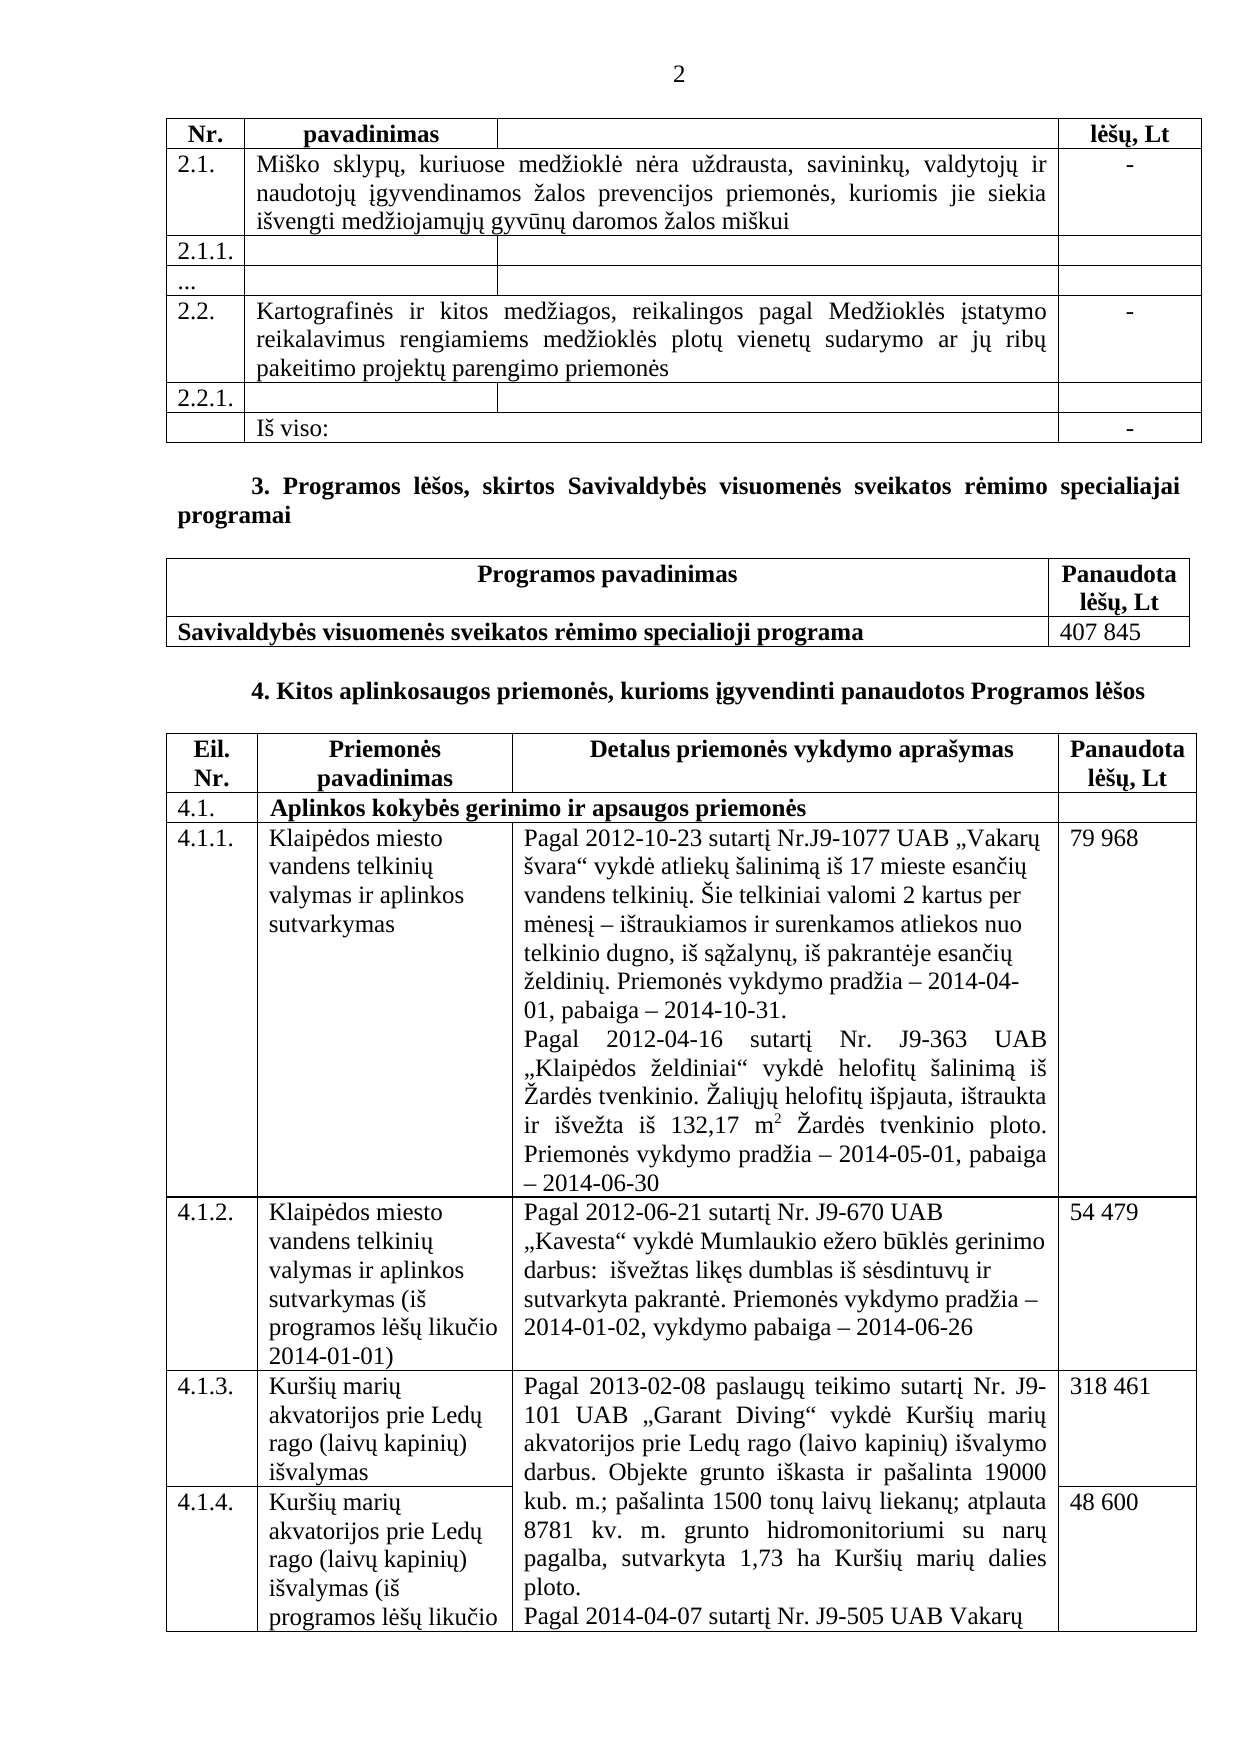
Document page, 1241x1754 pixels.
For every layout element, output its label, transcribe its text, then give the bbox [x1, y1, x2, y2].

table_cell ... [167, 266, 244, 295]
table_header Panaudota lėšų, Lt [1059, 734, 1196, 792]
table_cell [245, 266, 497, 295]
table_cell 2.2. [167, 296, 244, 382]
table_cell [245, 383, 497, 412]
table_cell 407 845 [1049, 617, 1189, 646]
table_header Detalus priemonės vykdymo aprašymas [513, 734, 1058, 792]
table_cell 318 461 [1059, 1371, 1196, 1486]
table_cell 2.2.1. [167, 383, 244, 412]
table_cell [1059, 793, 1196, 822]
table_header Panaudota lėšų, Lt [1059, 119, 1201, 148]
table_cell Pagal 2012-10-23 sutartį Nr.J9-1077 UAB „Vakarų švara“ vykdė atliekų šalinimą iš 17 mieste esančių vandens telkinių. Šie telkiniai valomi 2 kartus per mėnesį – ištraukiamos ir surenkamos atliekos nuo telkinio dugno, iš sąžalynų, iš pakrantėje esančių želdinių. Priemonės vykdymo pradžia – 2014-04-01, pabaiga – 2014-10-31. Pagal 2012-04-16 sutartį Nr. J9-363 UAB „Klaipėdos želdiniai“ vykdė helofitų šalinimą iš Žardės tvenkinio. Žaliųjų helofitų išpjauta, ištraukta ir išvežta iš 132,17 m2 Žardės tvenkinio ploto. Priemonės vykdymo pradžia – 2014-05-01, pabaiga – 2014-06-30 [513, 823, 1058, 1196]
table_cell 4.1.3. [167, 1371, 257, 1486]
table_cell [498, 383, 1058, 412]
table_cell Iš viso: [245, 413, 1058, 442]
table_cell 2.1. [167, 149, 244, 235]
table_cell [167, 413, 244, 442]
table_cell [1059, 266, 1201, 295]
table_header Panaudota lėšų, Lt [1049, 559, 1189, 616]
table_cell [498, 266, 1058, 295]
table_cell [1059, 236, 1201, 265]
table_cell 2.1.1. [167, 236, 244, 265]
table_cell Savivaldybės visuomenės sveikatos rėmimo specialioji programa [167, 617, 1048, 646]
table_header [498, 119, 1058, 148]
table_cell [498, 236, 1058, 265]
table_cell Klaipėdos miesto vandens telkinių valymas ir aplinkos sutvarkymas [258, 823, 512, 1196]
table_cell 4.1.4. [167, 1487, 257, 1631]
table_cell 48 600 [1059, 1487, 1196, 1631]
table_cell 4.1. [167, 793, 257, 822]
table_header Programos pavadinimas [167, 559, 1048, 616]
table_cell 79 968 [1059, 823, 1196, 1196]
table_cell Pagal 2012-06-21 sutartį Nr. J9-670 UAB „Kavesta“ vykdė Mumlaukio ežero būklės gerinimo darbus: išvežtas likęs dumblas iš sėsdintuvų ir sutvarkyta pakrantė. Priemonės vykdymo pradžia – 2014-01-02, vykdymo pabaiga – 2014-06-26 [513, 1198, 1058, 1370]
table_cell Kuršių marių akvatorijos prie Ledų rago (laivų kapinių) išvalymas [258, 1371, 512, 1486]
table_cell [258, 1487, 512, 1631]
table_cell Klaipėdos miesto vandens telkinių valymas ir aplinkos sutvarkymas (iš programos lėšų likučio 2014-01-01) [258, 1198, 512, 1370]
table_cell - [1059, 296, 1201, 382]
table_cell Aplinkos kokybės gerinimo ir apsaugos priemonės [258, 793, 1058, 822]
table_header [245, 119, 497, 148]
table_cell 54 479 [1059, 1198, 1196, 1370]
table_cell 4.1.2. [167, 1198, 257, 1370]
table_cell Pagal 2013-02-08 paslaugų teikimo sutartį Nr. J9-101 UAB „Garant Diving“ vykdė Kuršių marių akvatorijos prie Ledų rago (laivo kapinių) išvalymo darbus. Objekte grunto iškasta ir pašalinta 19000 kub. m.; pašalinta 1500 tonų laivų liekanų; atplauta 8781 kv. m. grunto hidromonitoriumi su narų pagalba, sutvarkyta 1,73 ha Kuršių marių dalies ploto. Pagal 2014-04-07 sutartį Nr. J9-505 UAB Vakarų regiono statybų konsultacinis biuras vykdė paslaugų priežiūrą. Priemonės vykdymo pradžia – 2014-01-02, pabaiga – 2014-06-30 [513, 1371, 1058, 1631]
table_header Priemonės pavadinimas [258, 734, 512, 792]
table_cell - [1059, 413, 1201, 442]
table_cell - [1059, 149, 1201, 235]
table_cell Miško sklypų, kuriuose medžioklė nėra uždrausta, savininkų, valdytojų ir naudotojų įgyvendinamos žalos prevencijos priemonės, kuriomis jie siekia išvengti medžiojamųjų gyvūnų daromos žalos miškui [245, 149, 1058, 235]
text 3. Programos lėšos, skirtos Savivaldybės visuomenės sveikatos rėmimo specialiajai programai [177, 471, 1181, 529]
table_cell [1059, 383, 1201, 412]
table_header Eil. Nr. [167, 734, 257, 792]
table_cell Kartografinės ir kitos medžiagos, reikalingos pagal Medžioklės įstatymo reikalavimus rengiamiems medžioklės plotų vienetų sudarymo ar jų ribų pakeitimo projektų parengimo priemonės [245, 296, 1058, 382]
text 4. Kitos aplinkosaugos priemonės, kurioms įgyvendinti panaudotos Programos lėšos [177, 676, 1181, 704]
table_cell [245, 236, 497, 265]
table_header Eil. Nr. [167, 119, 244, 148]
table_cell 4.1.1. [167, 823, 257, 1196]
